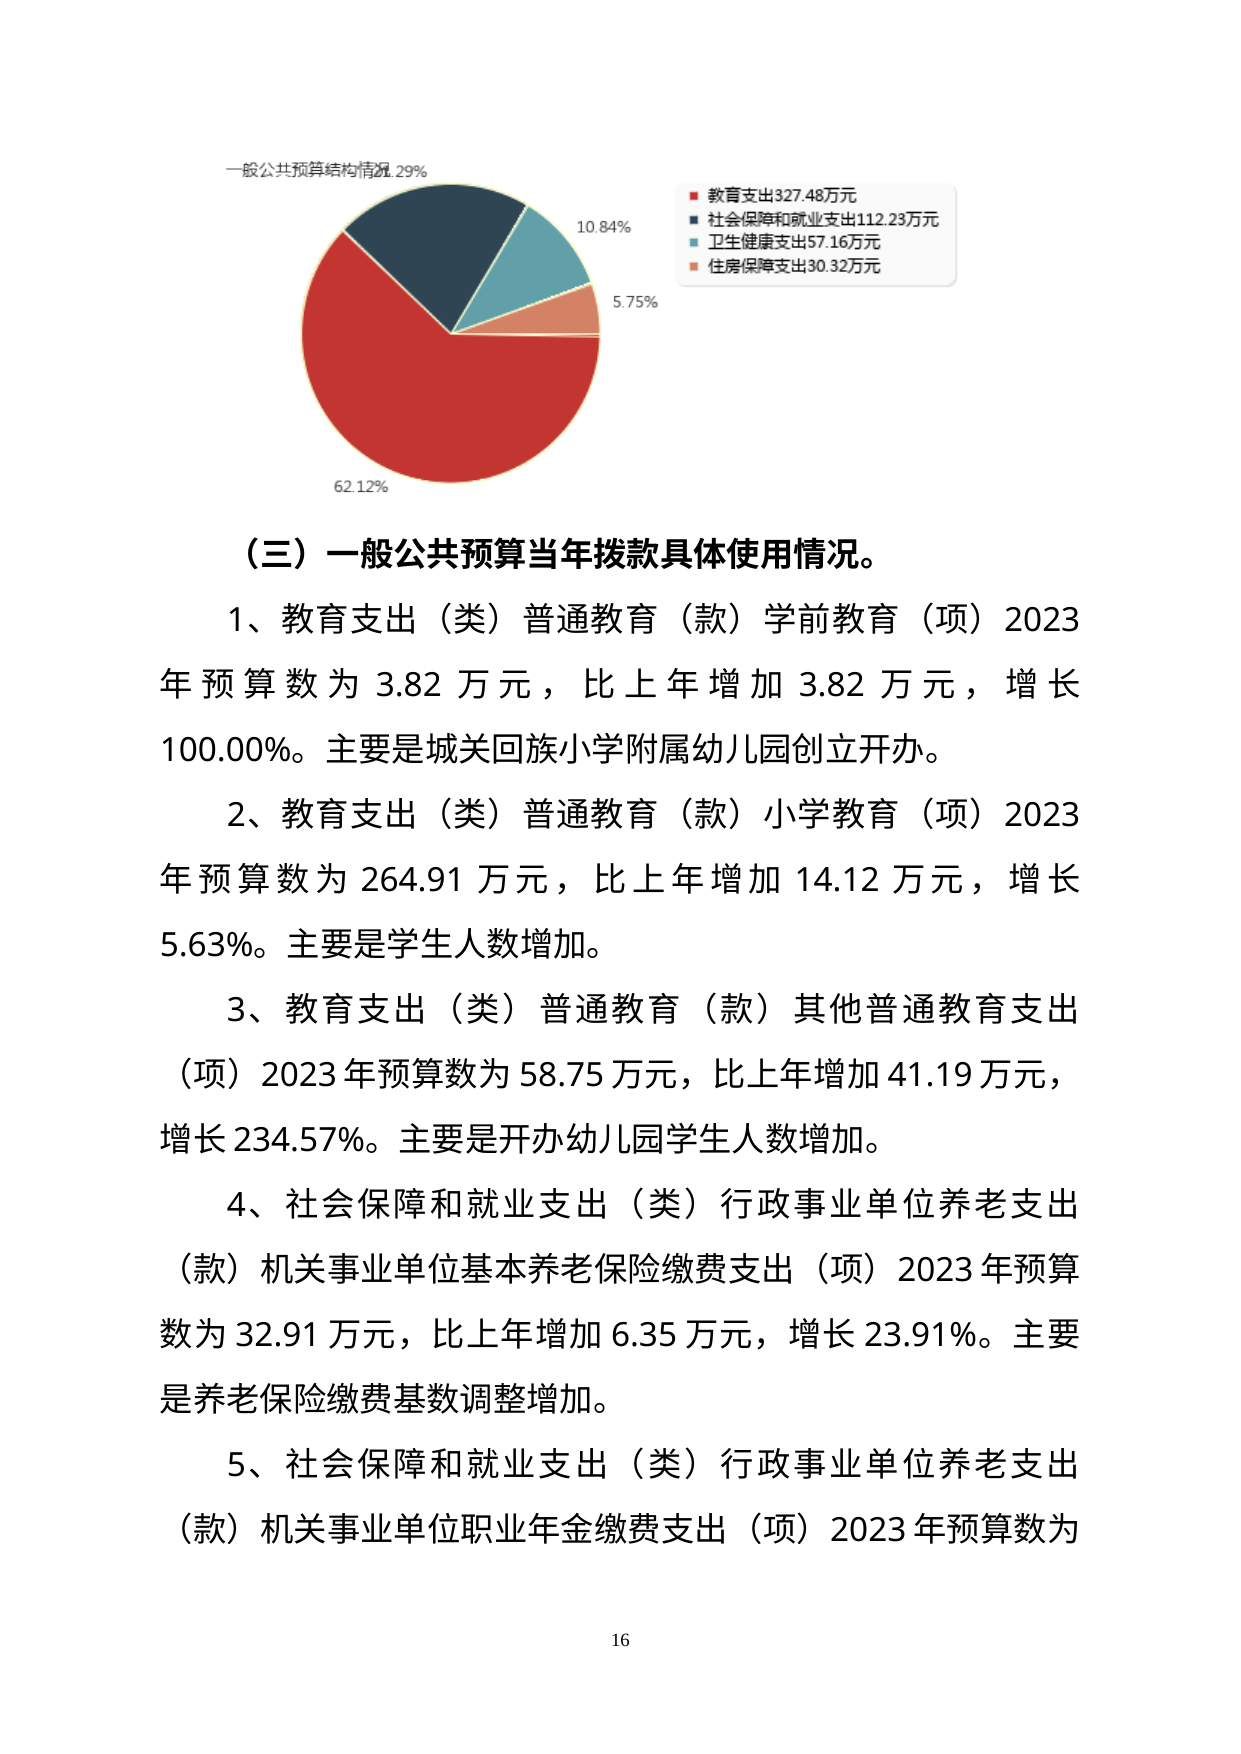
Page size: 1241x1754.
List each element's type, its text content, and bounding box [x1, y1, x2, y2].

text 4、社会保障和就业支出（类）行政事业单位养老支出（款）机关事业单位基本养老保险缴费支出（项）2023年预算数为32.91万元，比上年增加6.35万元，增长23.91%。主要是养老保险缴费基数调整增加。 [159, 1169, 1081, 1429]
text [159, 1429, 1081, 1559]
text 1、教育支出（类）普通教育（款）学前教育（项）2023年预算数为3.82万元，比上年增加3.82万元，增长100.00%。主要是城关回族小学附属幼儿园创立开办。 [159, 584, 1081, 779]
text 2、教育支出（类）普通教育（款）小学教育（项）2023年预算数为264.91万元，比上年增加14.12万元，增长5.63%。主要是学生人数增加。 [159, 779, 1081, 974]
picture [226, 161, 975, 506]
text 3、教育支出（类）普通教育（款）其他普通教育支出（项）2023年预算数为58.75万元，比上年增加41.19万元，增长234.57%。主要是开办幼儿园学生人数增加。 [159, 974, 1081, 1169]
text （三）一般公共预算当年拨款具体使用情况。 [159, 519, 1081, 584]
